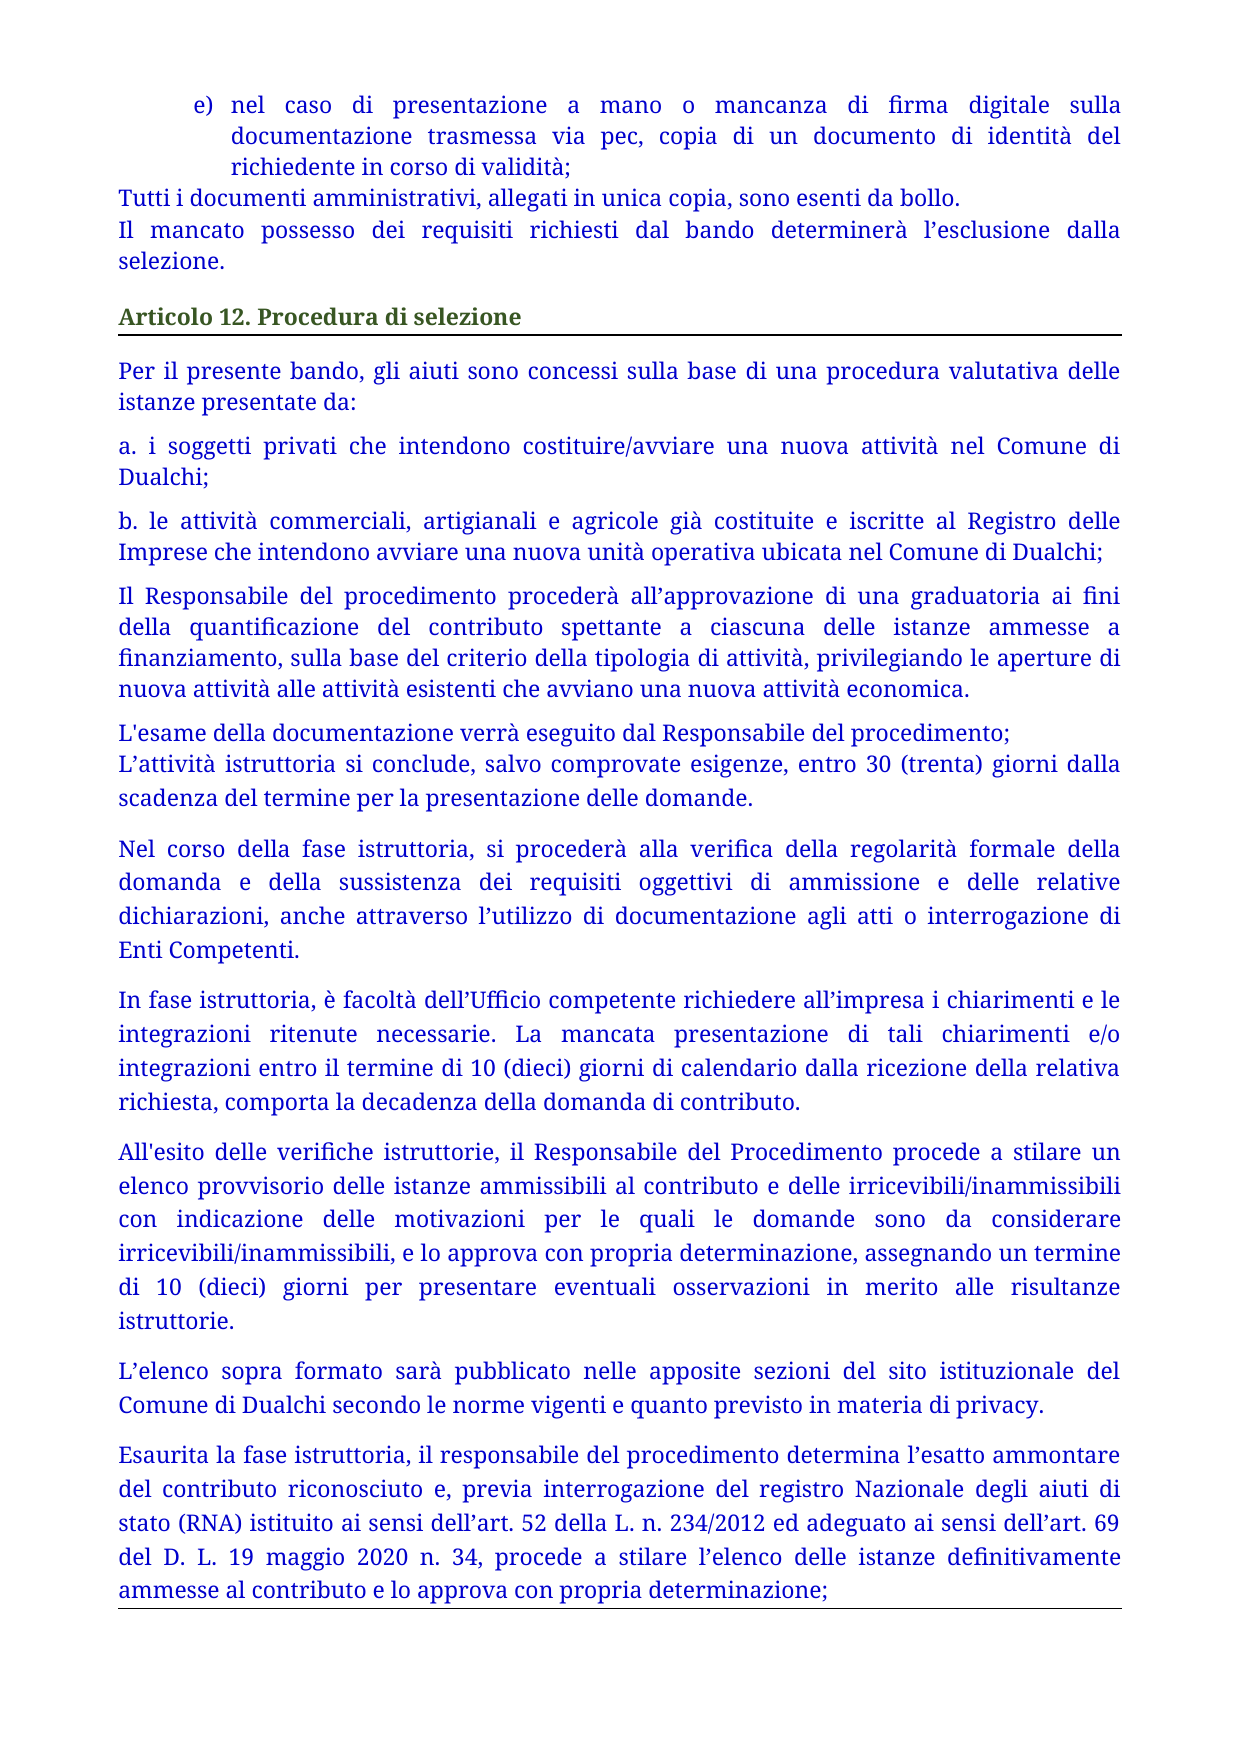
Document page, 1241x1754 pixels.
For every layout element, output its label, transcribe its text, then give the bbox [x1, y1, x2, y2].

text a. i soggetti privati che intendono costituire/avviare una nuova attività nel Comune di Dualchi; [118, 430, 1122, 492]
text Per il presente bando, gli aiuti sono concessi sulla base di una procedura valutativa delle istanze presentate da: [118, 355, 1122, 417]
text L’attività istruttoria si conclude, salvo comprovate esigenze, entro 30 (trenta) giorni dalla scadenza del termine per la presentazione delle domande. [118, 748, 1122, 813]
text Il Responsabile del procedimento procederà all’approvazione di una graduatoria ai fini della quantificazione del contributo spettante a ciascuna delle istanze ammesse a finanziamento, sulla base del criterio della tipologia di attività, privilegiando le aperture di nuova attività alle attività esistenti che avviano una nuova attività economica. [118, 580, 1122, 705]
list nel caso di presentazione a mano o mancanza di firma digitale sulla documentazione trasmessa via pec, copia di un documento di identità del richiedente in corso di validità; [193, 89, 1122, 182]
text Il mancato possesso dei requisiti richiesti dal bando determinerà l’esclusione dalla selezione. [118, 214, 1122, 276]
text L'esame della documentazione verrà eseguito dal Responsabile del procedimento; [118, 717, 1122, 748]
text Tutti i documenti amministrativi, allegati in unica copia, sono esenti da bollo. [118, 182, 1122, 214]
text Articolo 12. Procedura di selezione [118, 301, 1122, 334]
text All'esito delle verifiche istruttorie, il Responsabile del Procedimento procede a stilare un elenco provvisorio delle istanze ammissibili al contributo e delle irricevibili/inammissibili con indicazione delle motivazioni per le quali le domande sono da considerare irricevibili/inammissibili, e lo approva con propria determinazione, assegnando un termine di 10 (dieci) giorni per presentare eventuali osservazioni in merito alle risultanze istruttorie. [118, 1136, 1122, 1336]
text L’elenco sopra formato sarà pubblicato nelle apposite sezioni del sito istituzionale del Comune di Dualchi secondo le norme vigenti e quanto previsto in materia di privacy. [118, 1355, 1122, 1420]
text Nel corso della fase istruttoria, si procederà alla verifica della regolarità formale della domanda e della sussistenza dei requisiti oggettivi di ammissione e delle relative dichiarazioni, anche attraverso l’utilizzo di documentazione agli atti o interrogazione di Enti Competenti. [118, 833, 1122, 965]
text b. le attività commerciali, artigianali e agricole già costituite e iscritte al Registro delle Imprese che intendono avviare una nuova unità operativa ubicata nel Comune di Dualchi; [118, 505, 1122, 567]
text Esaurita la fase istruttoria, il responsabile del procedimento determina l’esatto ammontare del contributo riconosciuto e, previa interrogazione del registro Nazionale degli aiuti di stato (RNA) istituito ai sensi dell’art. 52 della L. n. 234/2012 ed adeguato ai sensi dell’art. 69 del D. L. 19 maggio 2020 n. 34, procede a stilare l’elenco delle istanze definitivamente ammesse al contributo e lo approva con propria determinazione; [118, 1439, 1122, 1608]
text In fase istruttoria, è facoltà dell’Ufficio competente richiedere all’impresa i chiarimenti e le integrazioni ritenute necessarie. La mancata presentazione di tali chiarimenti e/o integrazioni entro il termine di 10 (dieci) giorni di calendario dalla ricezione della relativa richiesta, comporta la decadenza della domanda di contributo. [118, 984, 1122, 1117]
